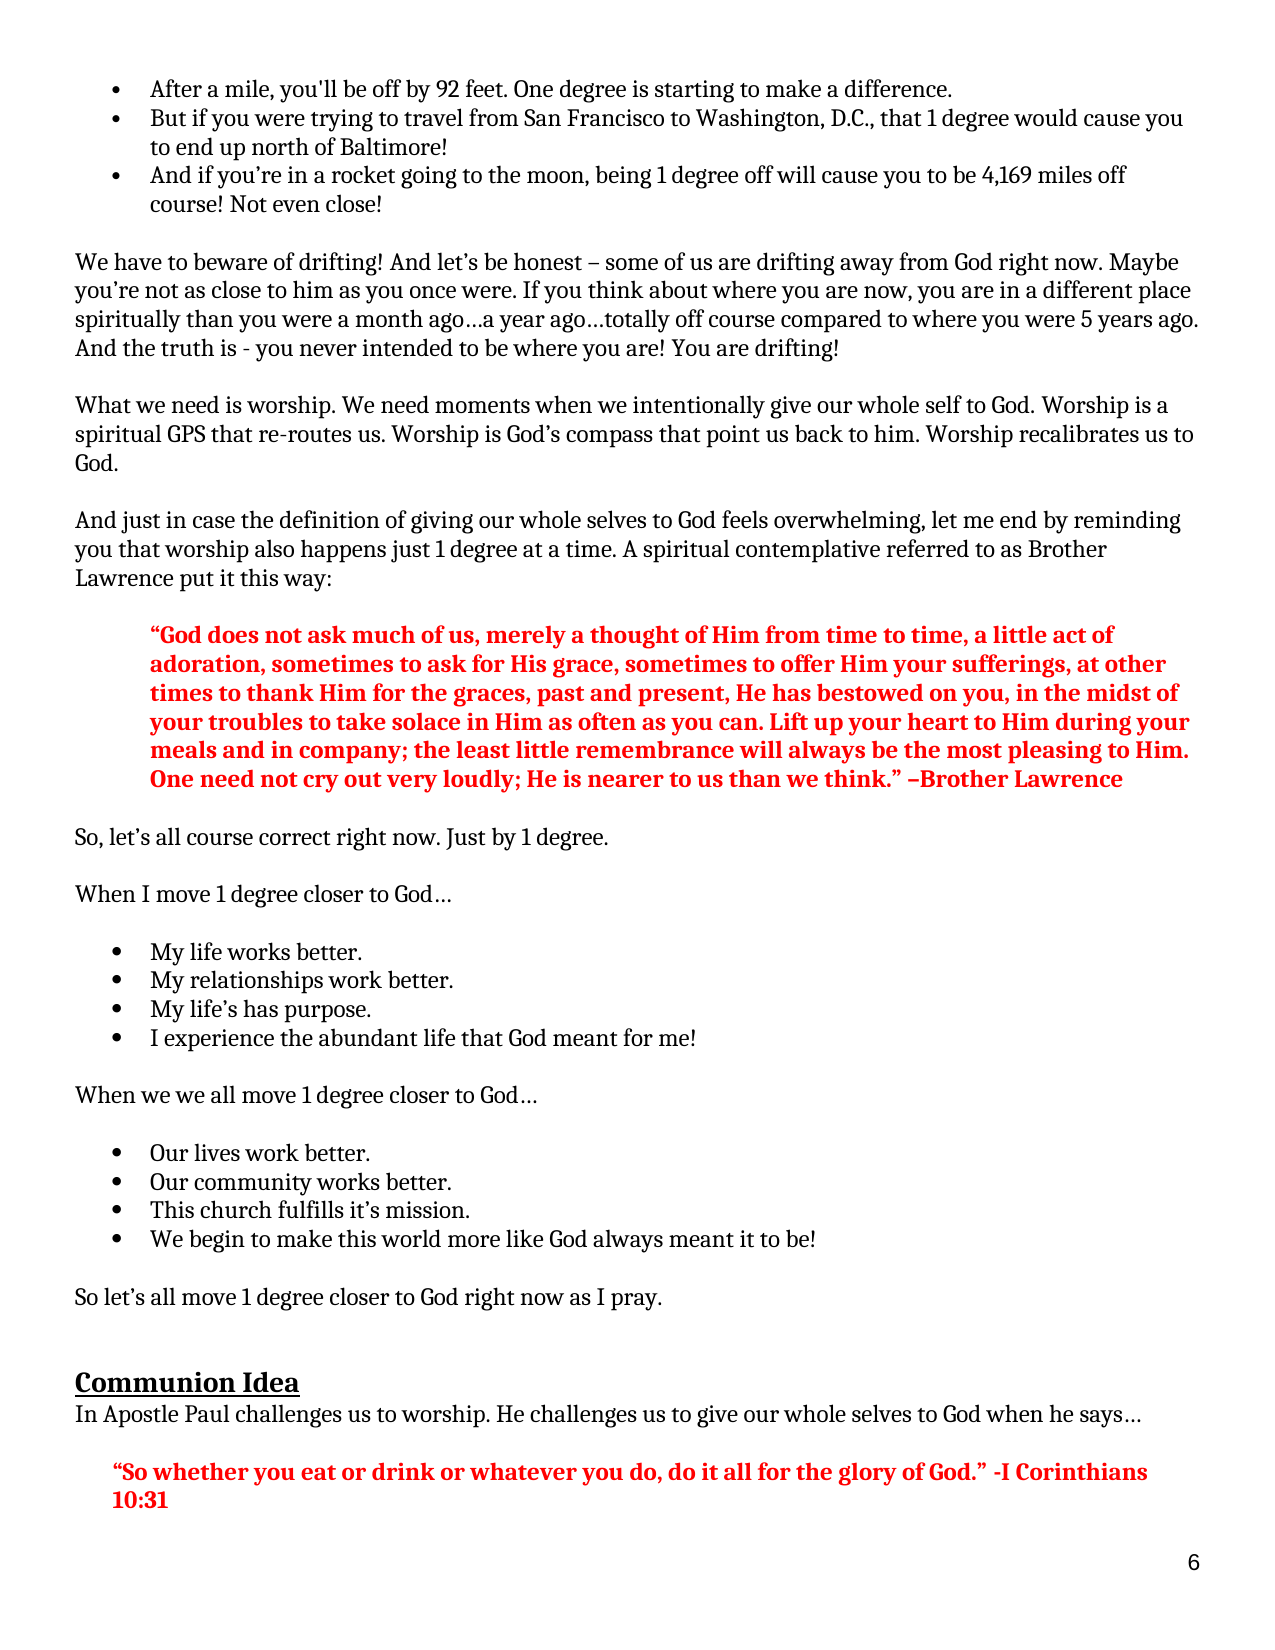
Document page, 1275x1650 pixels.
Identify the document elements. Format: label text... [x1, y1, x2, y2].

list My life’s has purpose. [112, 995, 1200, 1024]
text What we need is worship. We need moments when we intentionally give our whole self to God. Worship is a spiritual GPS that re-routes us. Worship is God’s compass that point us back to him. Worship recalibrates us to God. [75, 391, 1200, 477]
text When we we all move 1 degree closer to God… [75, 1081, 1200, 1110]
list We begin to make this world more like God always meant it to be! [112, 1225, 1200, 1254]
list My relationships work better. [112, 966, 1200, 995]
list I experience the abundant life that God meant for me! [112, 1024, 1200, 1052]
text Communion Idea [75, 1366, 1200, 1400]
list Our lives work better. [112, 1139, 1200, 1167]
text So let’s all move 1 degree closer to God right now as I pray. [75, 1282, 1200, 1311]
list My life works better. [112, 937, 1200, 966]
text We have to beware of drifting! And let’s be honest – some of us are drifting away from God right now. Maybe you’re not as close to him as you once were. If you think about where you are now, you are in a different place spiritually than you were a month ago…a year ago…totally off course compared to where you were 5 years ago. And the truth is - you never intended to be where you are! You are drifting! [75, 247, 1200, 362]
text In Apostle Paul challenges us to worship. He challenges us to give our whole selves to God when he says… [75, 1400, 1200, 1429]
list This church fulfills it’s mission. [112, 1196, 1200, 1225]
list But if you were trying to travel from San Francisco to Washington, D.C., that 1 degree would cause you to end up north of Baltimore! [112, 104, 1200, 161]
list And if you’re in a rocket going to the moon, being 1 degree off will cause you to be 4,169 miles off course! Not even close! [112, 161, 1200, 219]
text “God does not ask much of us, merely a thought of Him from time to time, a little act of adoration, sometimes to ask for His grace, sometimes to offer Him your sufferings, at other times to thank Him for the graces, past and present, He has bestowed on you, in the midst of your troubles to take solace in Him as often as you can. Lift up your heart to Him during your meals and in company; the least little remembrance will always be the most pleasing to Him. One need not cry out very loudly; He is nearer to us than we think.” –Brother Lawrence [150, 621, 1200, 794]
text So, let’s all course correct right now. Just by 1 degree. [75, 822, 1200, 851]
list Our community works better. [112, 1167, 1200, 1196]
list After a mile, you'll be off by 92 feet. One degree is starting to make a difference. [112, 75, 1200, 104]
text “So whether you eat or drink or whatever you do, do it all for the glory of God.” -I Corinthians 10:31 [112, 1457, 1200, 1515]
text And just in case the definition of giving our whole selves to God feels overwhelming, let me end by reminding you that worship also happens just 1 degree at a time. A spiritual contemplative referred to as Brother Lawrence put it this way: [75, 506, 1200, 592]
text When I move 1 degree closer to God… [75, 880, 1200, 909]
